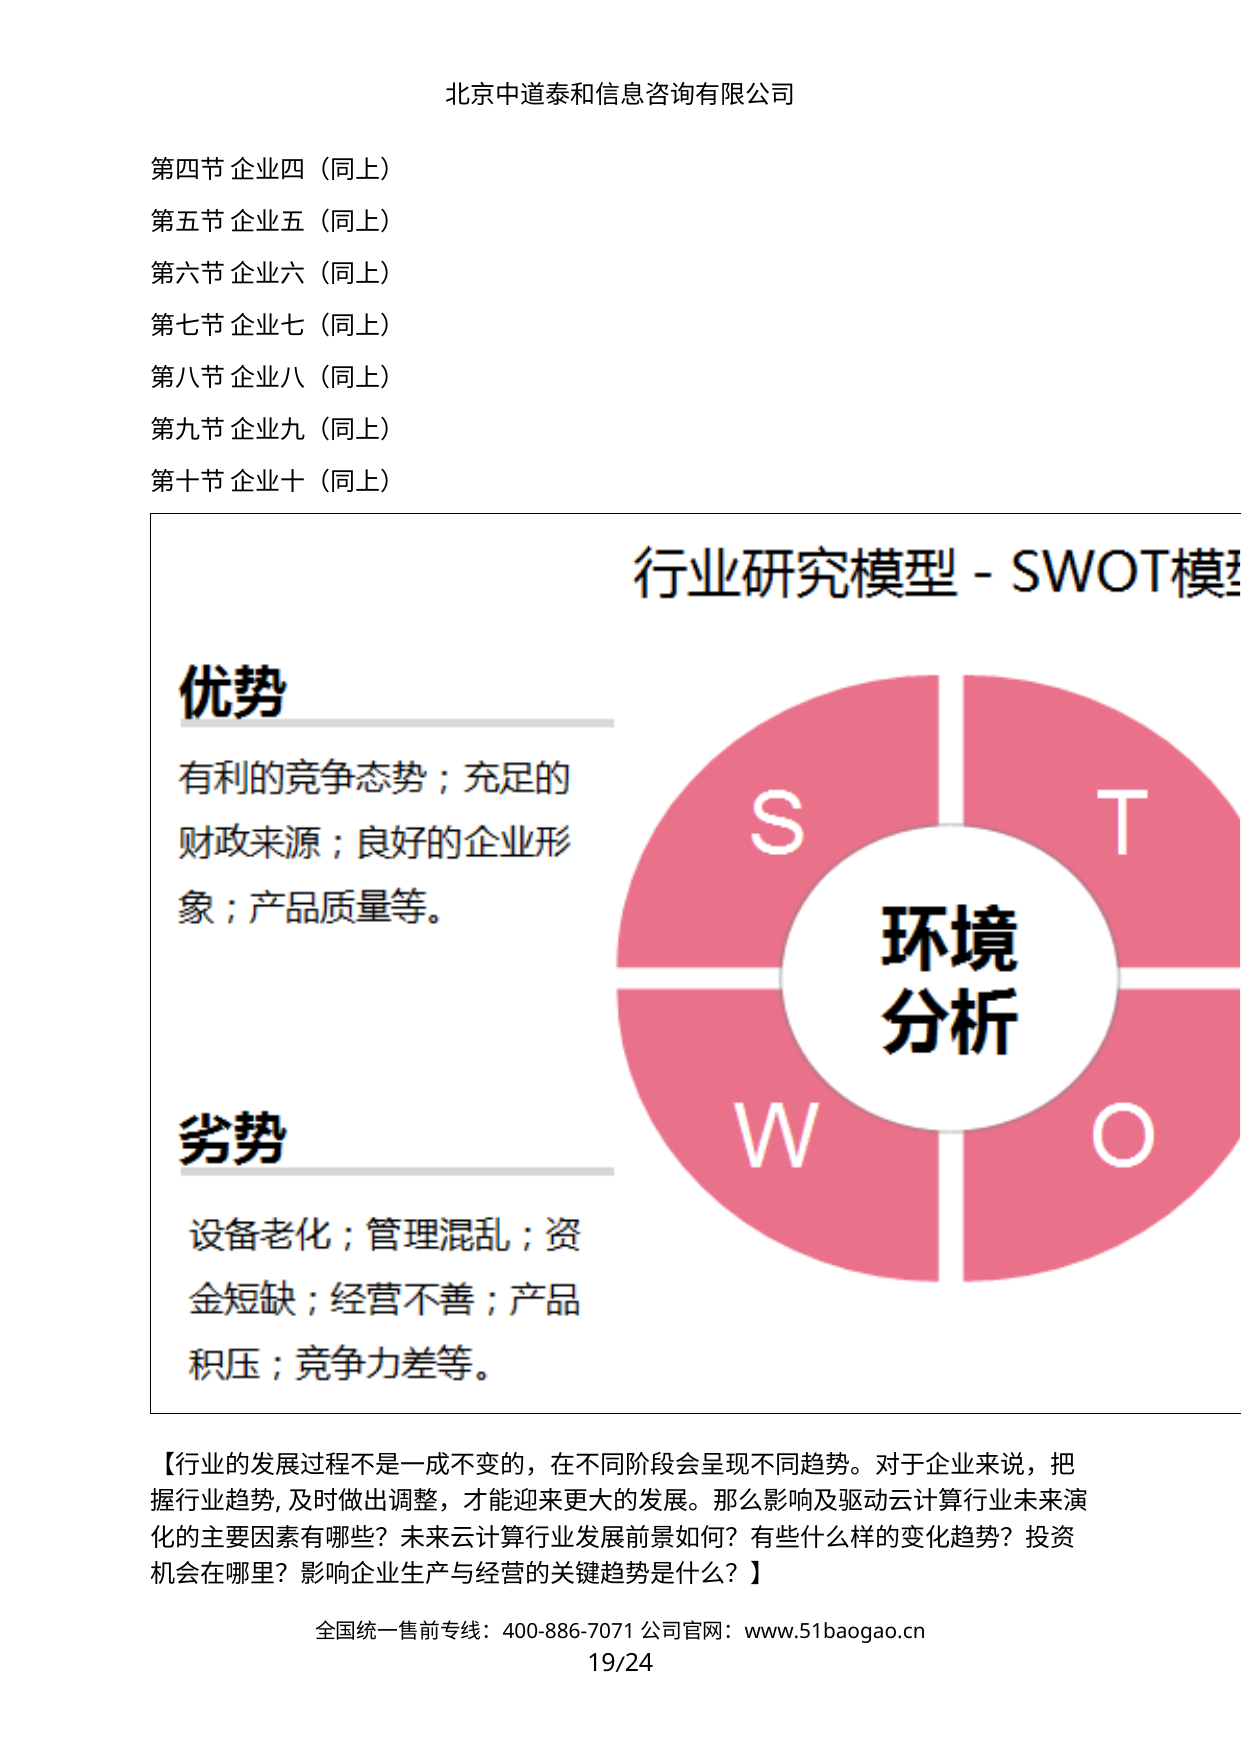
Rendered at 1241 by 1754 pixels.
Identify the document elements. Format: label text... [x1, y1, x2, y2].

text 第七节 企业七（同上） [150, 306, 1090, 342]
text 第六节 企业六（同上） [150, 254, 1090, 290]
picture [151, 514, 1241, 1413]
text 第五节 企业五（同上） [150, 202, 1090, 238]
text 第四节 企业四（同上） [150, 150, 1090, 186]
text 第九节 企业九（同上） [150, 409, 1090, 446]
text 【行业的发展过程不是一成不变的，在不同阶段会呈现不同趋势。对于企业来说，把握行业趋势, 及时做出调整，才能迎来更大的发展。那么影响及驱动云计算行业未来演化的主要因素有哪些？未来云计算行业发展前景如何？有些什么样的变化趋势？投资机会在哪里？影响企业生产与经营的关键趋势是什么？】 [150, 1444, 1090, 1589]
text 第十节 企业十（同上） [150, 461, 1090, 497]
text 第八节 企业八（同上） [150, 357, 1090, 394]
